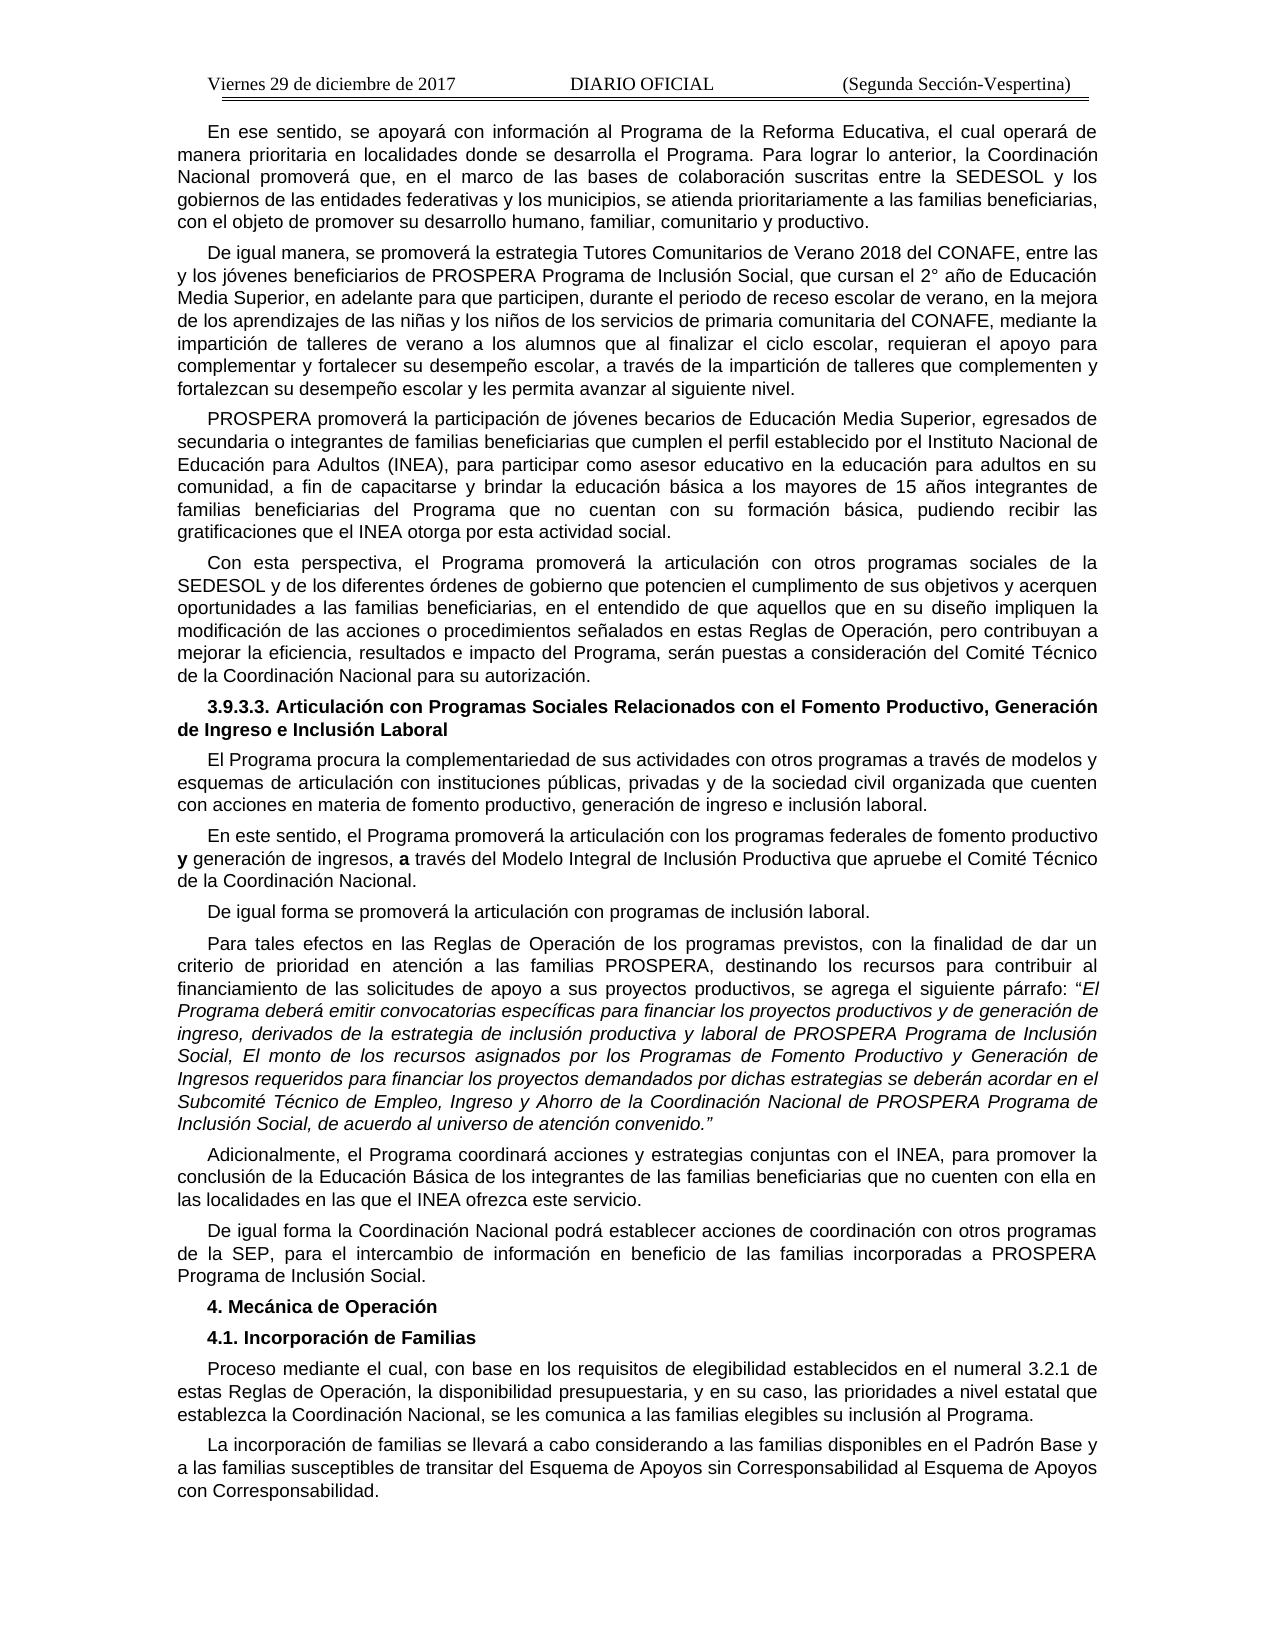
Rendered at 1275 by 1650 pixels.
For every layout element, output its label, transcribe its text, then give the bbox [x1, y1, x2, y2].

subtitle Mecánica de Operación [207, 1296, 1112, 1317]
subtitle Articulación con Programas Sociales Relacionados con el Fomento Productivo, Generación de Ingreso e Inclusión Laboral [177, 696, 1099, 740]
text Proceso mediante el cual, con base en los requisitos de elegibilidad establecidos en el numeral 3.2.1 de estas Reglas de Operación, la disponibilidad presupuestaria, y en su caso, las prioridades a nivel estatal que establezca la Coordinación Nacional, se les comunica a las familias elegibles su inclusión al Programa. [177, 1358, 1098, 1425]
text Para tales efectos en las Reglas de Operación de los programas previstos, con la finalidad de dar un criterio de prioridad en atención a las familias PROSPERA, destinando los recursos para contribuir al financiamiento de las solicitudes de apoyo a sus proyectos productivos, se agrega el siguiente párrafo: “El Programa deberá emitir convocatorias específicas para financiar los proyectos productivos y de generación de ingreso, derivados de la estrategia de inclusión productiva y laboral de PROSPERA Programa de Inclusión Social, El monto de los recursos asignados por los Programas de Fomento Productivo y Generación de Ingresos requeridos para financiar los proyectos demandados por dichas estrategias se deberán acordar en el Subcomité Técnico de Empleo, Ingreso y Ahorro de la Coordinación Nacional de PROSPERA Programa de Inclusión Social, de acuerdo al universo de atención convenido.” [177, 932, 1099, 1135]
text La incorporación de familias se llevará a cabo considerando a las familias disponibles en el Padrón Base y a las familias susceptibles de transitar del Esquema de Apoyos sin Corresponsabilidad al Esquema de Apoyos con Corresponsabilidad. [177, 1434, 1098, 1501]
text De igual forma se promoverá la articulación con programas de inclusión laboral. [207, 901, 1112, 923]
text De igual manera, se promoverá la estrategia Tutores Comunitarios de Verano 2018 del CONAFE, entre las y los jóvenes beneficiarios de PROSPERA Programa de Inclusión Social, que cursan el 2° año de Educación Media Superior, en adelante para que participen, durante el periodo de receso escolar de verano, en la mejora de los aprendizajes de las niñas y los niños de los servicios de primaria comunitaria del CONAFE, mediante la impartición de talleres de verano a los alumnos que al finalizar el ciclo escolar, requieran el apoyo para complementar y fortalecer su desempeño escolar, a través de la impartición de talleres que complementen y fortalezcan su desempeño escolar y les permita avanzar al siguiente nivel. [177, 242, 1098, 399]
text El Programa procura la complementariedad de sus actividades con otros programas a través de modelos y esquemas de articulación con instituciones públicas, privadas y de la sociedad civil organizada que cuenten con acciones en materia de fomento productivo, generación de ingreso e inclusión laboral. [177, 749, 1097, 816]
list Incorporación de Familias [207, 1327, 1112, 1348]
text Viernes 29 de diciembre de 2017 DIARIO OFICIAL (Segunda Sección-Vespertina) [207, 73, 1112, 95]
text En este sentido, el Programa promoverá la articulación con los programas federales de fomento productivo y generación de ingresos, a través del Modelo Integral de Inclusión Productiva que apruebe el Comité Técnico de la Coordinación Nacional. [177, 825, 1098, 892]
text Con esta perspectiva, el Programa promoverá la articulación con otros programas sociales de la SEDESOL y de los diferentes órdenes de gobierno que potencien el cumplimento de sus objetivos y acerquen oportunidades a las familias beneficiarias, en el entendido de que aquellos que en su diseño impliquen la modificación de las acciones o procedimientos señalados en estas Reglas de Operación, pero contribuyan a mejorar la eficiencia, resultados e impacto del Programa, serán puestas a consideración del Comité Técnico de la Coordinación Nacional para su autorización. [177, 552, 1098, 686]
text PROSPERA promoverá la participación de jóvenes becarios de Educación Media Superior, egresados de secundaria o integrantes de familias beneficiarias que cumplen el perfil establecido por el Instituto Nacional de Educación para Adultos (INEA), para participar como asesor educativo en la educación para adultos en su comunidad, a fin de capacitarse y brindar la educación básica a los mayores de 15 años integrantes de familias beneficiarias del Programa que no cuentan con su formación básica, pudiendo recibir las gratificaciones que el INEA otorga por esta actividad social. [177, 408, 1098, 543]
text Adicionalmente, el Programa coordinará acciones y estrategias conjuntas con el INEA, para promover la conclusión de la Educación Básica de los integrantes de las familias beneficiarias que no cuenten con ella en las localidades en las que el INEA ofrezca este servicio. [177, 1143, 1097, 1210]
text En ese sentido, se apoyará con información al Programa de la Reforma Educativa, el cual operará de manera prioritaria en localidades donde se desarrolla el Programa. Para lograr lo anterior, la Coordinación Nacional promoverá que, en el marco de las bases de colaboración suscritas entre la SEDESOL y los gobiernos de las entidades federativas y los municipios, se atienda prioritariamente a las familias beneficiarias, con el objeto de promover su desarrollo humano, familiar, comunitario y productivo. [177, 121, 1098, 233]
text De igual forma la Coordinación Nacional podrá establecer acciones de coordinación con otros programas de la SEP, para el intercambio de información en beneficio de las familias incorporadas a PROSPERA Programa de Inclusión Social. [177, 1220, 1097, 1287]
